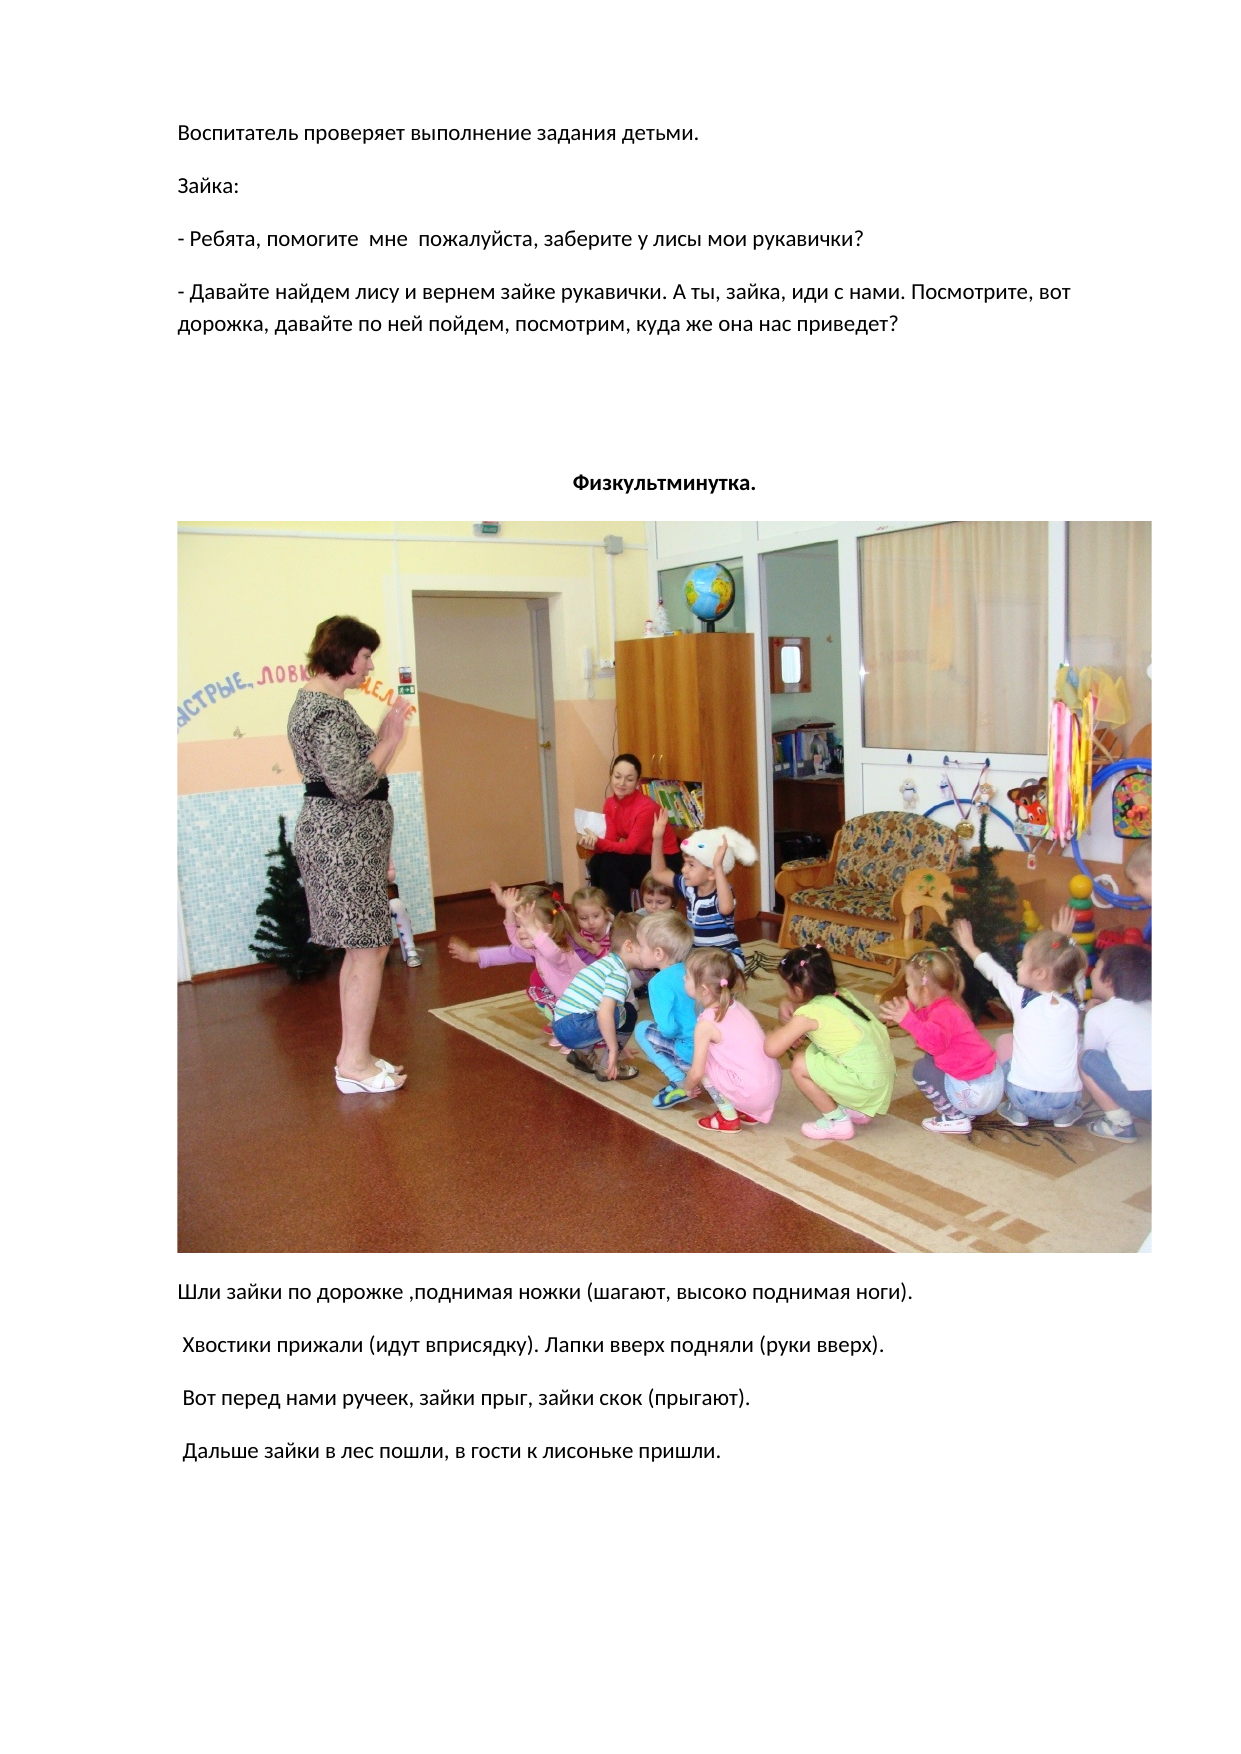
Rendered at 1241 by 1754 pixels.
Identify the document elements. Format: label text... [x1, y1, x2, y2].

text - Ребята, помогите мне пожалуйста, заберите у лисы мои рукавички? [177, 224, 1152, 252]
text Воспитатель проверяет выполнение задания детьми. [177, 118, 1152, 146]
text - Давайте найдем лису и вернем зайке рукавички. А ты, зайка, иди с нами. Посмотрите, вот дорожка, давайте по ней пойдем, посмотрим, куда же она нас приведет? [177, 277, 1152, 337]
text Шли зайки по дорожке ,поднимая ножки (шагают, высоко поднимая ноги). [177, 1277, 1152, 1305]
text Физкультминутка. [177, 468, 1152, 496]
text Вот перед нами ручеек, зайки прыг, зайки скок (прыгают). [177, 1383, 1152, 1411]
text Дальше зайки в лес пошли, в гости к лисоньке пришли. [177, 1436, 1152, 1464]
picture [177, 521, 1152, 1253]
text Зайка: [177, 171, 1152, 199]
text Хвостики прижали (идут вприсядку). Лапки вверх подняли (руки вверх). [177, 1330, 1152, 1358]
